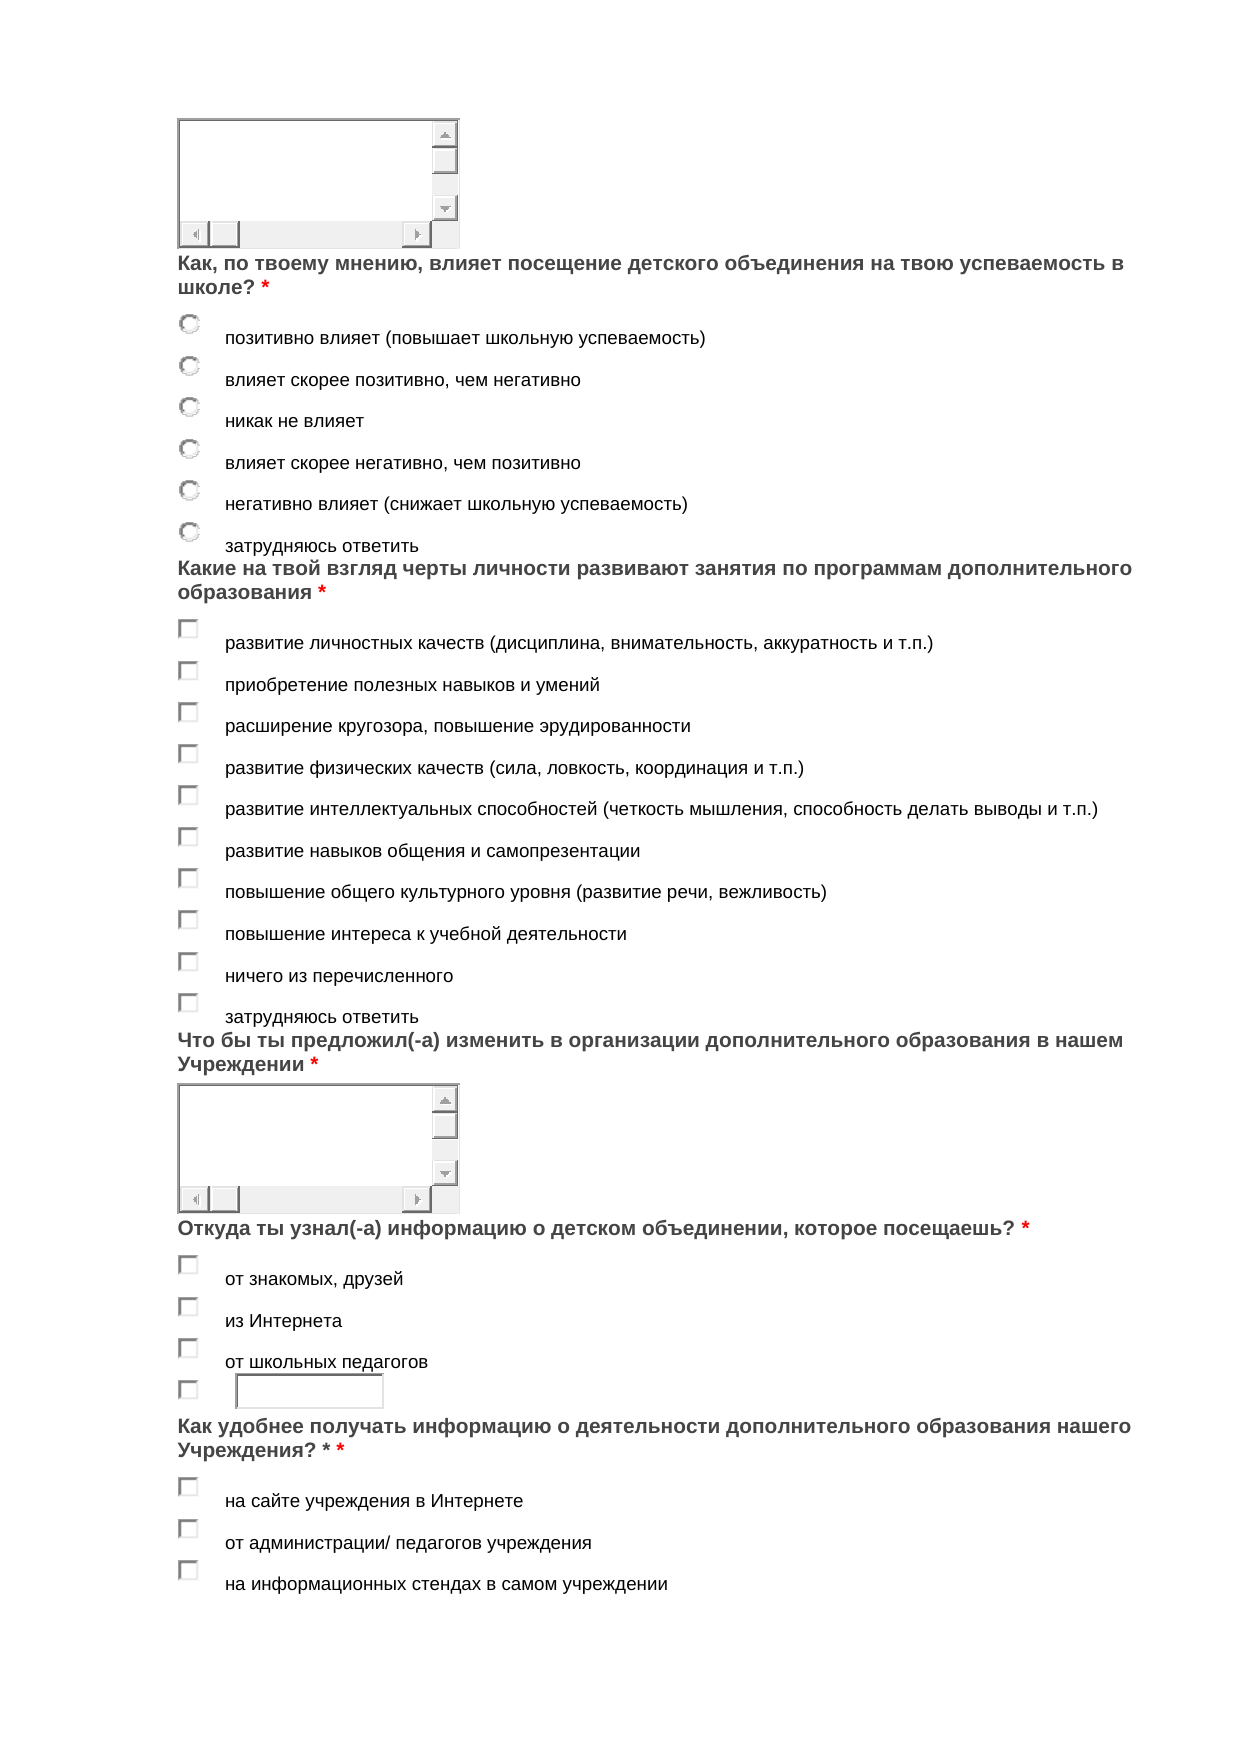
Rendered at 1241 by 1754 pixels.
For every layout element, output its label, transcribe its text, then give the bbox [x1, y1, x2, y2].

text повышение общего культурного уровня (развитие речи, вежливость) [177, 861, 1152, 903]
text на сайте учреждения в Интернете [177, 1470, 1152, 1511]
text Что бы ты предложил(-а) изменить в организации дополнительного образования в нашем Учреждении * [177, 1027, 1152, 1075]
text расширение кругозора, повышение эрудированности [177, 695, 1152, 737]
text Как удобнее получать информацию о деятельности дополнительного образования нашего Учреждения? * * [177, 1414, 1152, 1462]
text на информационных стендах в самом учреждении [177, 1553, 1152, 1594]
text влияет скорее негативно, чем позитивно [177, 431, 1152, 473]
text от знакомых, друзей [177, 1248, 1152, 1289]
text приобретение полезных навыков и умений [177, 653, 1152, 695]
text Откуда ты узнал(-а) информацию о детском объединении, которое посещаешь? * [177, 1216, 1152, 1240]
text влияет скорее позитивно, чем негативно [177, 348, 1152, 390]
text развитие физических качеств (сила, ловкость, координация и т.п.) [177, 737, 1152, 778]
text Как, по твоему мнению, влияет посещение детского объединения на твою успеваемость в школе? * [177, 251, 1152, 299]
text ничего из перечисленного [177, 944, 1152, 986]
text никак не влияет [177, 390, 1152, 431]
text от администрации/ педагогов учреждения [177, 1511, 1152, 1553]
text негативно влияет (снижает школьную успеваемость) [177, 473, 1152, 514]
text от школьных педагогов [177, 1331, 1152, 1373]
text позитивно влияет (повышает школьную успеваемость) [177, 307, 1152, 348]
text развитие личностных качеств (дисциплина, внимательность, аккуратность и т.п.) [177, 612, 1152, 653]
text повышение интереса к учебной деятельности [177, 903, 1152, 944]
text развитие навыков общения и самопрезентации [177, 820, 1152, 861]
text развитие интеллектуальных способностей (четкость мышления, способность делать выводы и т.п.) [177, 778, 1152, 820]
text затрудняюсь ответить [177, 986, 1152, 1027]
text из Интернета [177, 1289, 1152, 1331]
text Какие на твой взгляд черты личности развивают занятия по программам дополнительного образования * [177, 556, 1152, 604]
text затрудняюсь ответить [177, 514, 1152, 556]
